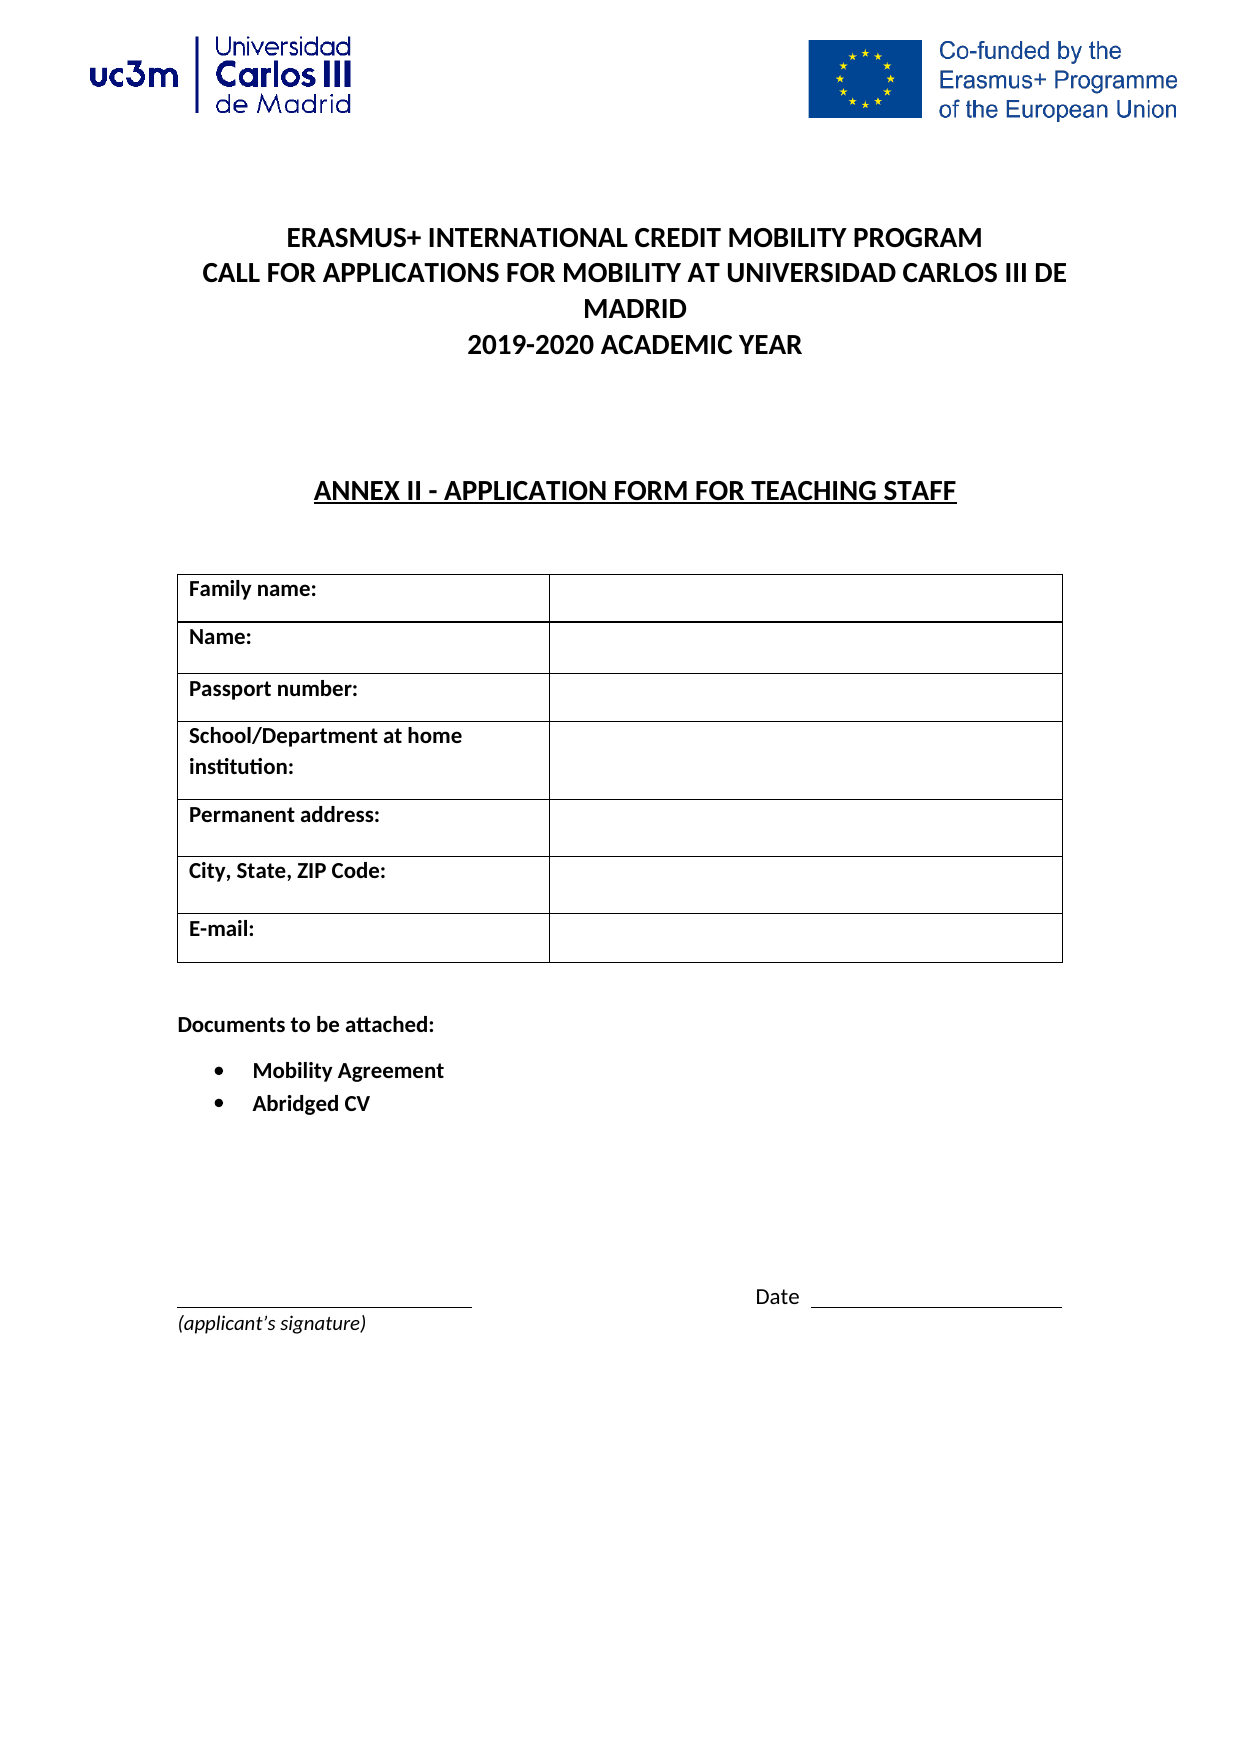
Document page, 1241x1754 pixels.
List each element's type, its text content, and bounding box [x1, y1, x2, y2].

table_cell School/Department at home institution: [178, 722, 549, 799]
table_cell [550, 914, 1062, 962]
picture [808, 40, 1177, 122]
table_cell [550, 674, 1062, 721]
list Abridged CV [215, 1089, 1063, 1117]
text Documents to be attached: [177, 1010, 1063, 1038]
table_cell [550, 857, 1062, 913]
table_cell Name: [178, 623, 549, 673]
text Date [177, 1282, 1063, 1310]
list Mobility Agreement [215, 1057, 1063, 1084]
table_cell [550, 800, 1062, 856]
text CALL FOR APPLICATIONS FOR MOBILITY AT UNIVERSIDAD CARLOS III DE MADRID [177, 254, 1093, 326]
text 2019-2020 ACADEMIC YEAR [177, 326, 1093, 361]
table_header Family name: [178, 575, 549, 621]
table_cell Permanent address: [178, 800, 549, 856]
table_cell City, State, ZIP Code: [178, 857, 549, 913]
table_cell Passport number: [178, 674, 549, 721]
text ANNEX II - APPLICATION FORM FOR TEACHING STAFF [177, 472, 1093, 507]
text ERASMUS+ INTERNATIONAL CREDIT MOBILITY PROGRAM [177, 219, 1093, 254]
text (applicant’s signature) [177, 1310, 1063, 1336]
table_cell E-mail: [178, 914, 549, 962]
table_header [550, 575, 1062, 621]
table_cell [550, 722, 1062, 799]
table_cell [550, 623, 1062, 673]
picture [76, 28, 364, 121]
